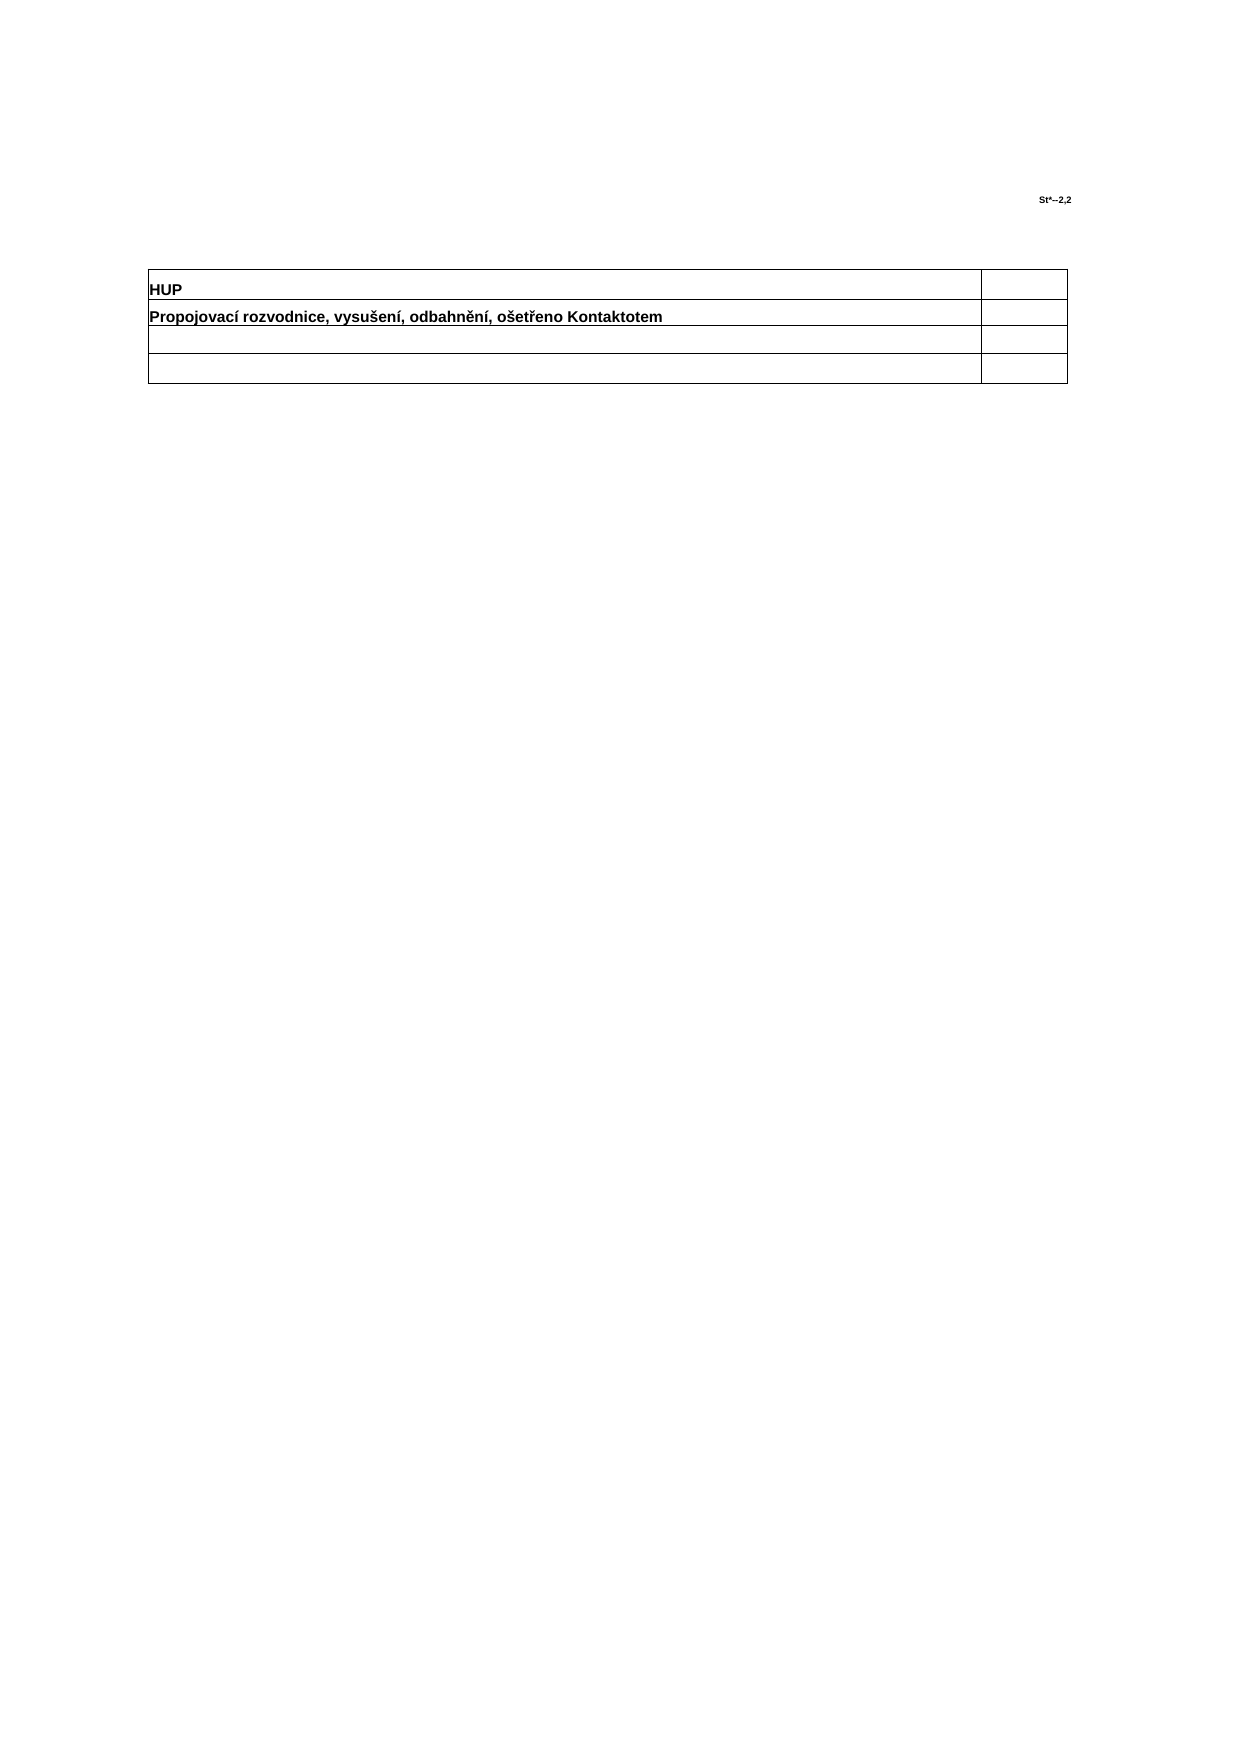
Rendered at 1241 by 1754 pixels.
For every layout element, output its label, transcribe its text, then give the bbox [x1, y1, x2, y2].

table_header [982, 270, 1067, 298]
table_header HUP [149, 270, 981, 298]
table_cell Propojovací rozvodnice, vysušení, odbahnění, ošetřeno Kontaktotem [149, 300, 981, 325]
table_cell [982, 354, 1067, 382]
table_cell [149, 326, 981, 352]
table_cell [149, 354, 981, 382]
table_cell [982, 300, 1067, 325]
table_cell [982, 326, 1067, 352]
